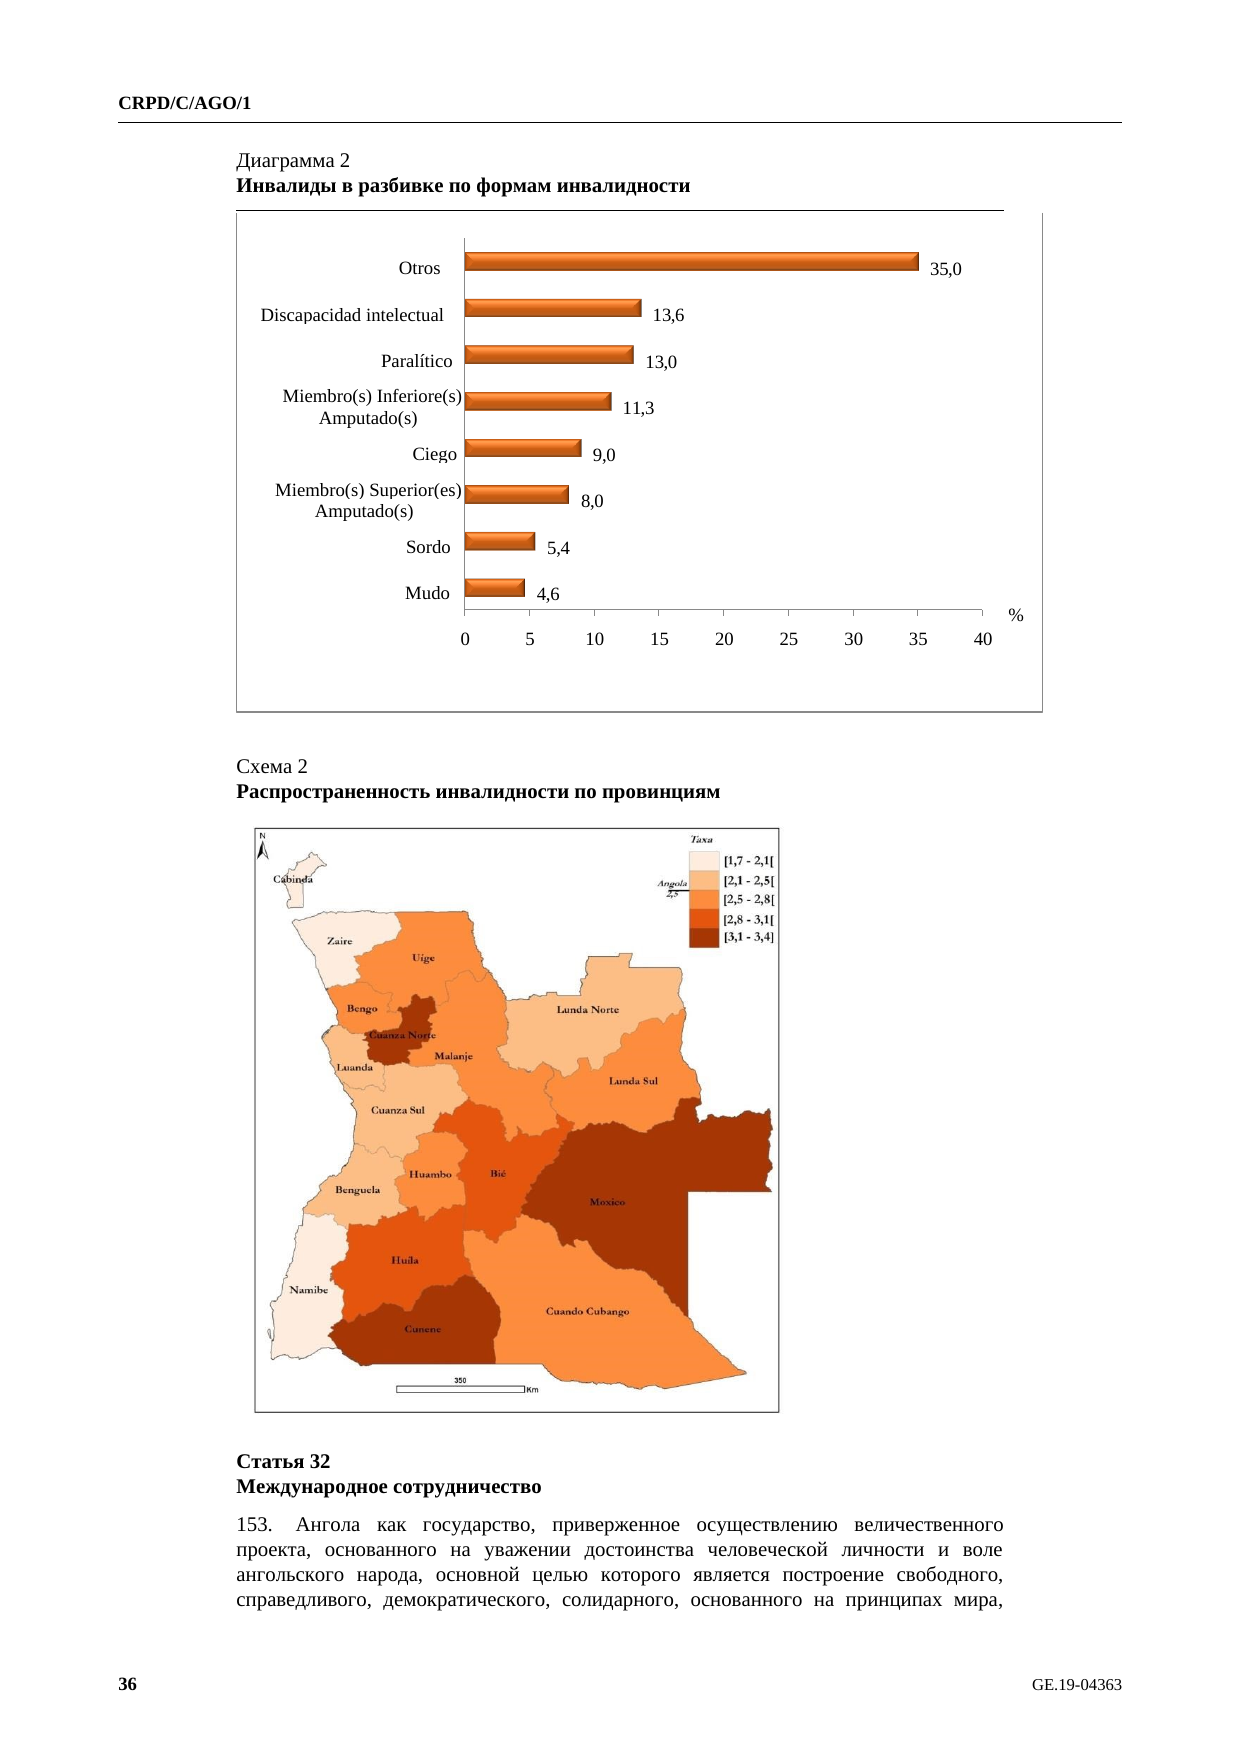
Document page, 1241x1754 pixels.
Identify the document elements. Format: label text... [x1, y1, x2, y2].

picture [236, 816, 794, 1424]
text Схема 2 Распространенность инвалидности по провинциям [118, 753, 1004, 803]
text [236, 1511, 1004, 1611]
text Диаграмма 2 Инвалиды в разбивке по формам инвалидности [118, 148, 1004, 198]
text Статья 32 Международное сотрудничество [118, 1449, 1004, 1499]
picture [465, 251, 919, 597]
